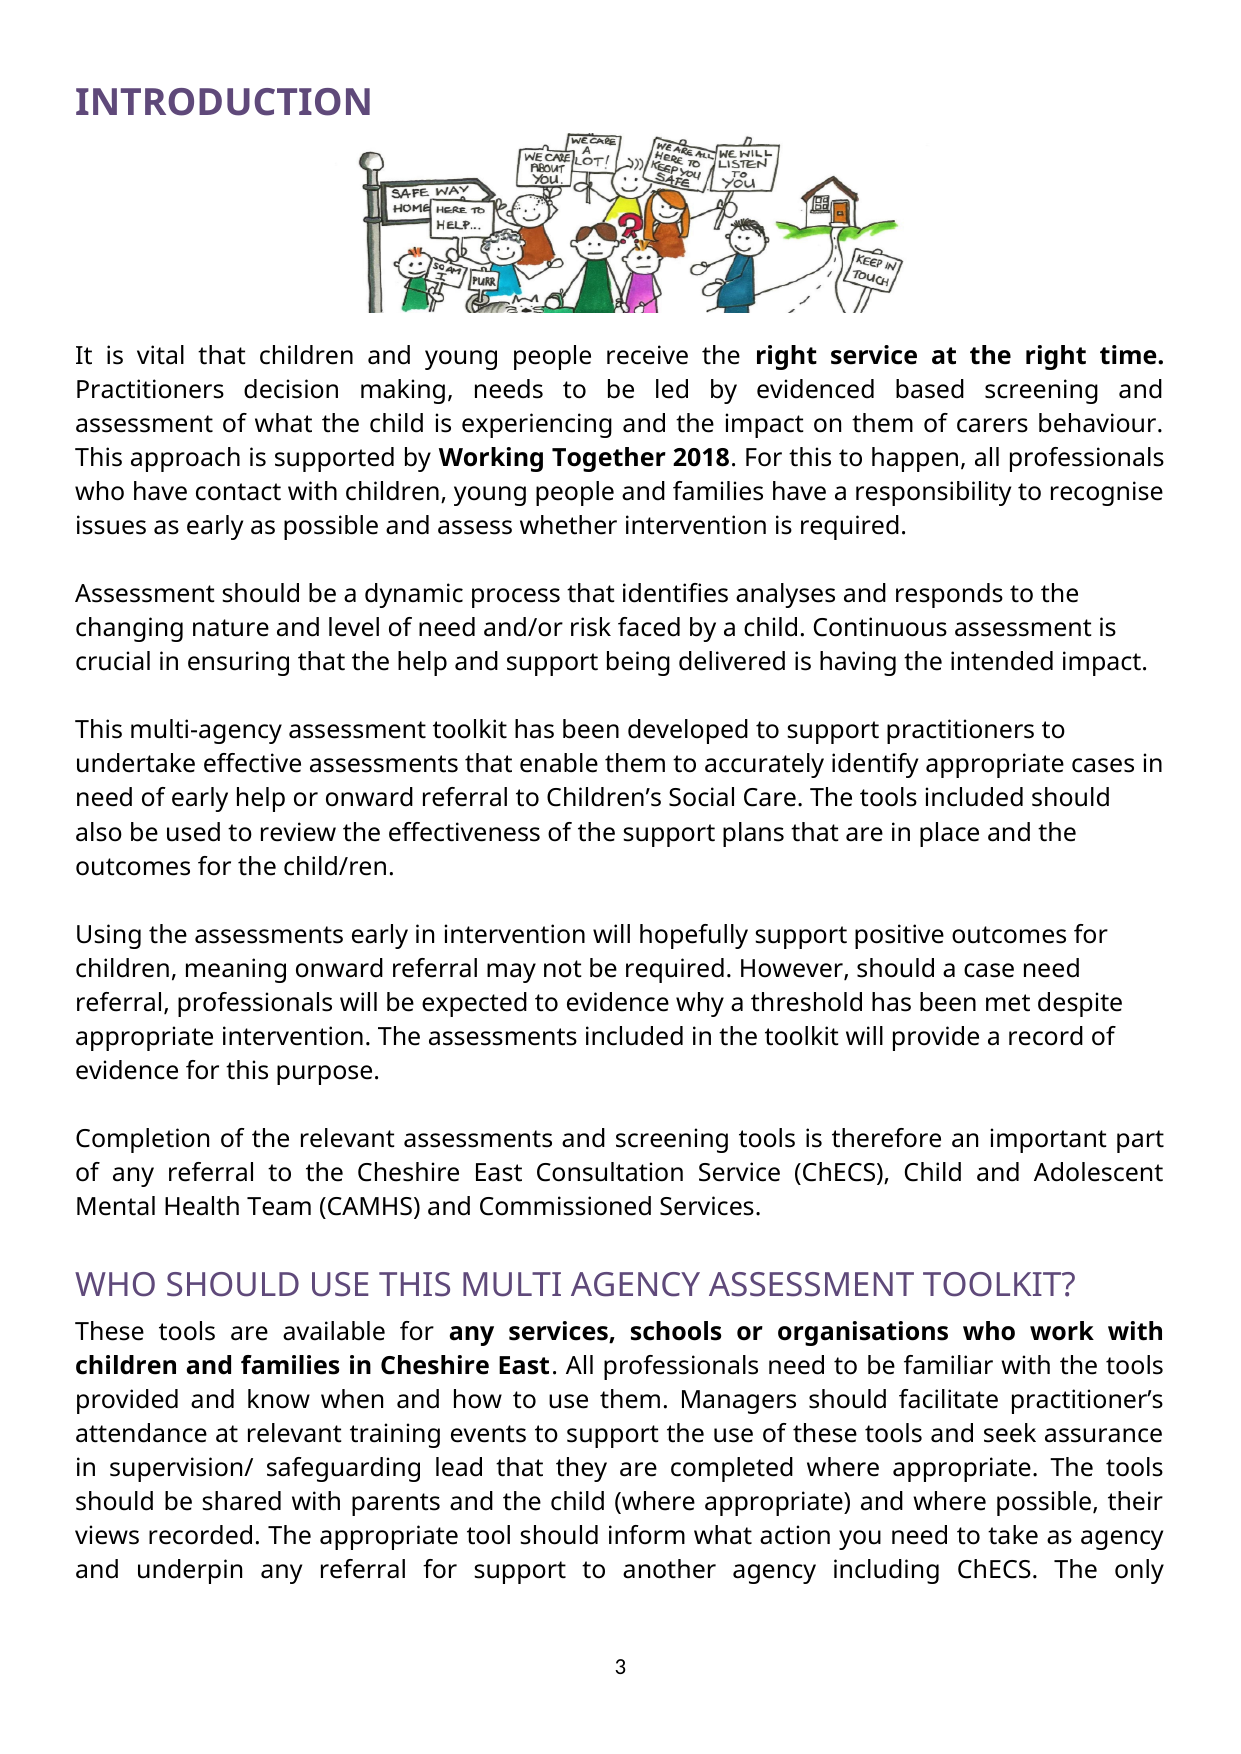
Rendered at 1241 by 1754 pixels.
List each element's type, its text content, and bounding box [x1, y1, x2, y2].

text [75, 1313, 1165, 1586]
picture [299, 133, 942, 313]
text Using the assessments early in intervention will hopefully support positive outcomes for children, meaning onward referral may not be required. However, should a case need referral, professionals will be expected to evidence why a threshold has been met despite appropriate intervention. The assessments included in the toolkit will provide a record of evidence for this purpose. [75, 916, 1165, 1087]
text Completion of the relevant assessments and screening tools is therefore an important part of any referral to the Cheshire East Consultation Service (ChECS), Child and Adolescent Mental Health Team (CAMHS) and Commissioned Services. [75, 1121, 1165, 1223]
text It is vital that children and young people receive the right service at the right time. Practitioners decision making, needs to be led by evidenced based screening and assessment of what the child is experiencing and the impact on them of carers behaviour. This approach is supported by Working Together 2018. For this to happen, all professionals who have contact with children, young people and families have a responsibility to recognise issues as early as possible and assess whether intervention is required. [75, 337, 1165, 542]
text Assessment should be a dynamic process that identifies analyses and responds to the changing nature and level of need and/or risk faced by a child. Continuous assessment is crucial in ensuring that the help and support being delivered is having the intended impact. [75, 576, 1165, 678]
text This multi-agency assessment toolkit has been developed to support practitioners to undertake effective assessments that enable them to accurately identify appropriate cases in need of early help or onward referral to Children’s Social Care. The tools included should also be used to review the effectiveness of the support plans that are in place and the outcomes for the child/ren. [75, 712, 1165, 882]
subtitle INTRODUCTION [75, 75, 1165, 126]
subtitle WHO SHOULD USE THIS MULTI AGENCY ASSESSMENT TOOLKIT? [75, 1261, 1165, 1307]
